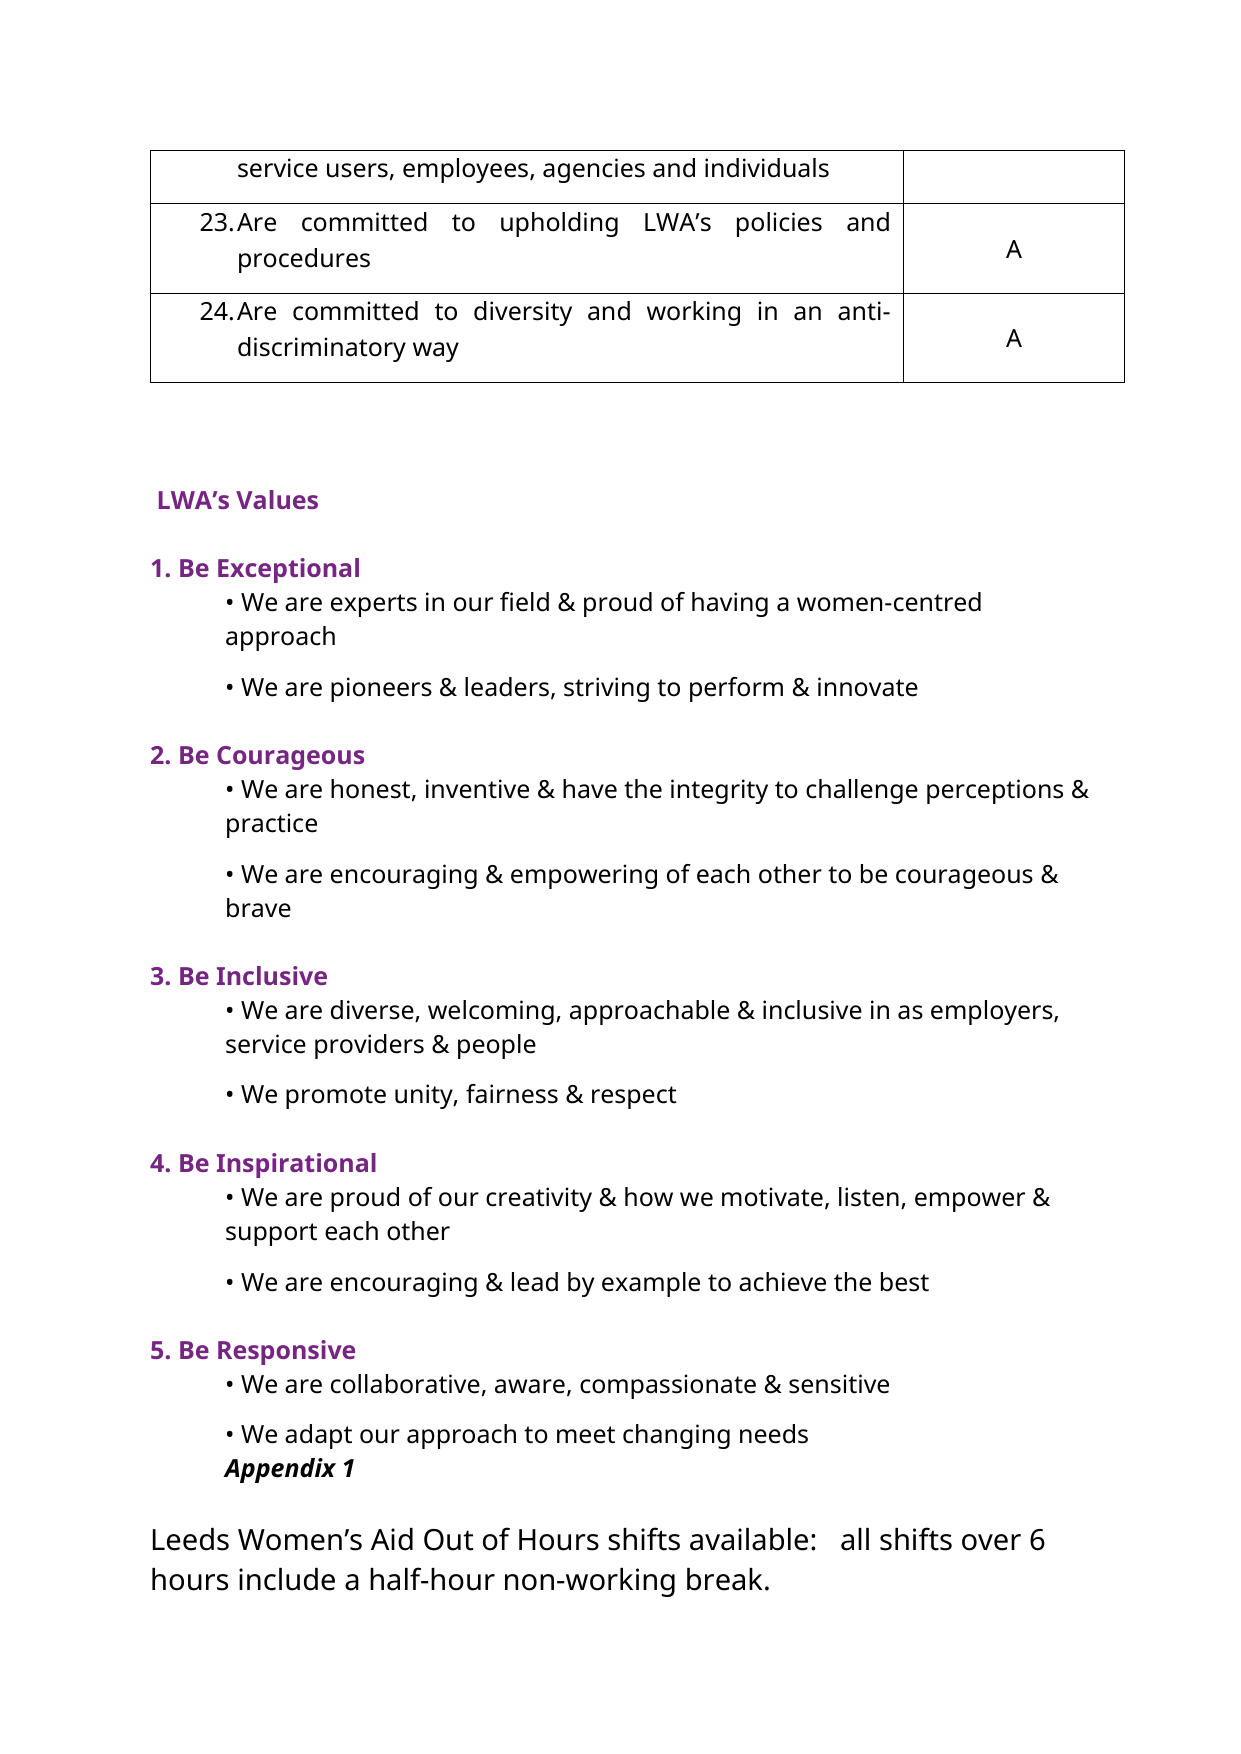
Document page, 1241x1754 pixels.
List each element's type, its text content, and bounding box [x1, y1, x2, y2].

text 3. Be Inclusive [150, 958, 1090, 992]
text Leeds Women’s Aid Out of Hours shifts available: all shifts over 6 hours include a half-hour non-working break. [150, 1519, 1090, 1598]
table_cell A [904, 204, 1124, 293]
text • We are diverse, welcoming, approachable & inclusive in as employers, service providers & people [225, 992, 1090, 1061]
text • We are experts in our field & proud of having a women-centred approach [225, 585, 1090, 653]
text • We are encouraging & lead by example to achieve the best [150, 1264, 1090, 1298]
text • We are pioneers & leaders, striving to perform & innovate [150, 669, 1090, 703]
text • We promote unity, fairness & respect [150, 1077, 1090, 1111]
text • We are proud of our creativity & how we motivate, listen, empower & support each other [225, 1179, 1090, 1247]
text 1. Be Exceptional [150, 551, 1090, 585]
text Appendix 1 [150, 1451, 1090, 1485]
text • We are collaborative, aware, compassionate & sensitive [150, 1366, 1090, 1400]
table_cell I [904, 151, 1124, 203]
text 4. Be Inspirational [150, 1145, 1090, 1179]
table_cell Are committed to diversity and working in an anti-discriminatory way [151, 294, 903, 382]
text 5. Be Responsive [150, 1332, 1090, 1366]
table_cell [151, 151, 903, 203]
text • We adapt our approach to meet changing needs [150, 1417, 1090, 1451]
table_cell Are committed to upholding LWA’s policies and procedures [151, 204, 903, 293]
text 2. Be Courageous [150, 737, 1090, 772]
table_cell A [904, 294, 1124, 382]
text LWA’s Values [150, 482, 1090, 517]
text • We are encouraging & empowering of each other to be courageous & brave [225, 856, 1090, 924]
text • We are honest, inventive & have the integrity to challenge perceptions & practice [225, 772, 1090, 840]
